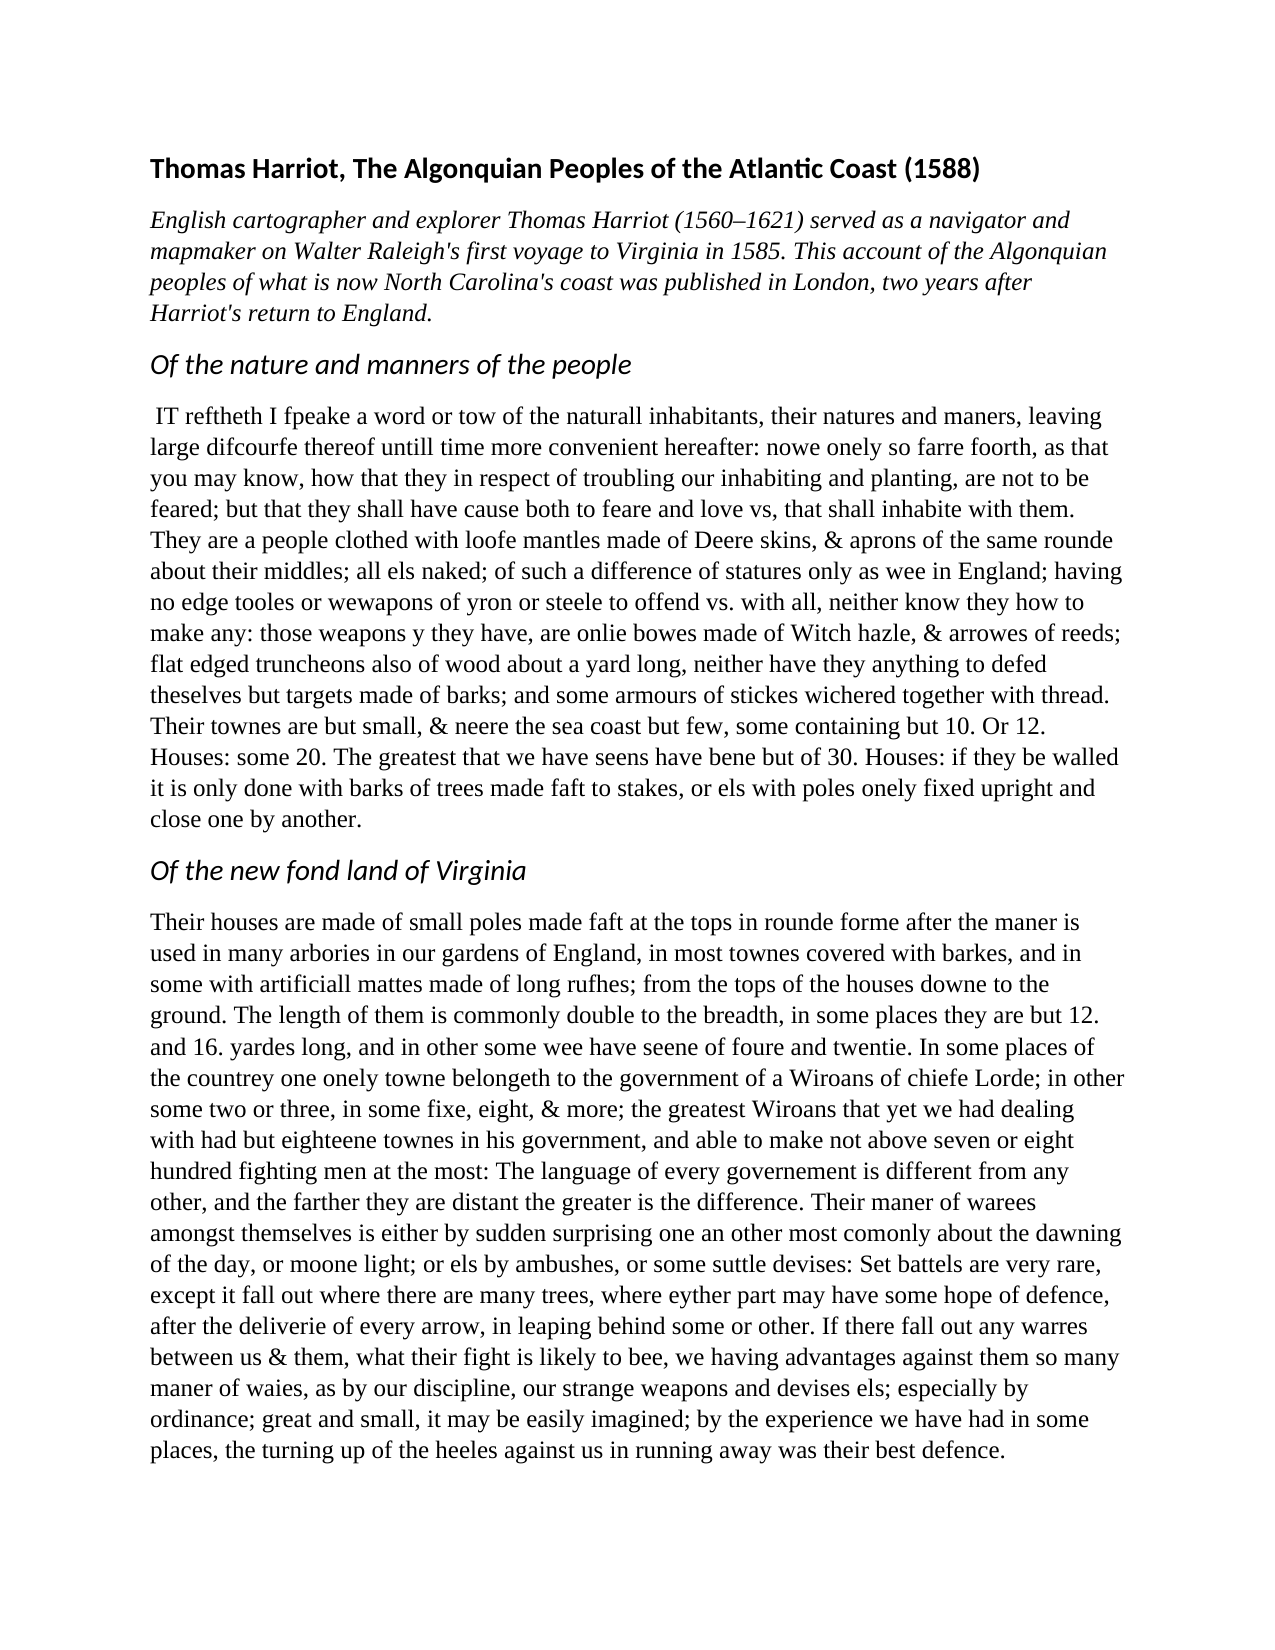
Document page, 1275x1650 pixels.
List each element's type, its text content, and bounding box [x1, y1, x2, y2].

text IT reftheth I fpeake a word or tow of the naturall inhabitants, their natures and maners, leaving large difcourfe thereof untill time more convenient hereafter: nowe onely so farre foorth, as that you may know, how that they in respect of troubling our inhabiting and planting, are not to be feared; but that they shall have cause both to feare and love vs, that shall inhabite with them. They are a people clothed with loofe mantles made of Deere skins, & aprons of the same rounde about their middles; all els naked; of such a difference of statures only as wee in England; having no edge tooles or wewapons of yron or steele to offend vs. with all, neither know they how to make any: those weapons y they have, are onlie bowes made of Witch hazle, & arrowes of reeds; flat edged truncheons also of wood about a yard long, neither have they anything to defed theselves but targets made of barks; and some armours of stickes wichered together with thread. Their townes are but small, & neere the sea coast but few, some containing but 10. Or 12. Houses: some 20. The greatest that we have seens have bene but of 30. Houses: if they be walled it is only done with barks of trees made faft to stakes, or els with poles onely fixed upright and close one by another. [150, 401, 1125, 833]
text English cartographer and explorer Thomas Harriot (1560–1621) served as a navigator and mapmaker on Walter Raleigh's first voyage to Virginia in 1585. This account of the Algonquian peoples of what is now North Carolina's coast was published in London, two years after Harriot's return to England. [150, 205, 1125, 327]
text Thomas Harriot, The Algonquian Peoples of the Atlantic Coast (1588) [150, 150, 1125, 186]
text Their houses are made of small poles made faft at the tops in rounde forme after the maner is used in many arbories in our gardens of England, in most townes covered with barkes, and in some with artificiall mattes made of long rufhes; from the tops of the houses downe to the ground. The length of them is commonly double to the breadth, in some places they are but 12. and 16. yardes long, and in other some wee have seene of foure and twentie. In some places of the countrey one onely towne belongeth to the government of a Wiroans of chiefe Lorde; in other some two or three, in some fixe, eight, & more; the greatest Wiroans that yet we had dealing with had but eighteene townes in his government, and able to make not above seven or eight hundred fighting men at the most: The language of every governement is different from any other, and the farther they are distant the greater is the difference. Their maner of warees amongst themselves is either by sudden surprising one an other most comonly about the dawning of the day, or moone light; or els by ambushes, or some suttle devises: Set battels are very rare, except it fall out where there are many trees, where eyther part may have some hope of defence, after the deliverie of every arrow, in leaping behind some or other. If there fall out any warres between us & them, what their fight is likely to bee, we having advantages against them so many maner of waies, as by our discipline, our strange weapons and devises els; especially by ordinance; great and small, it may be easily imagined; by the experience we have had in some places, the turning up of the heeles against us in running away was their best defence. [150, 907, 1125, 1464]
text Of the nature and manners of the people [150, 346, 1125, 382]
text Of the new fond land of Virginia [150, 852, 1125, 888]
